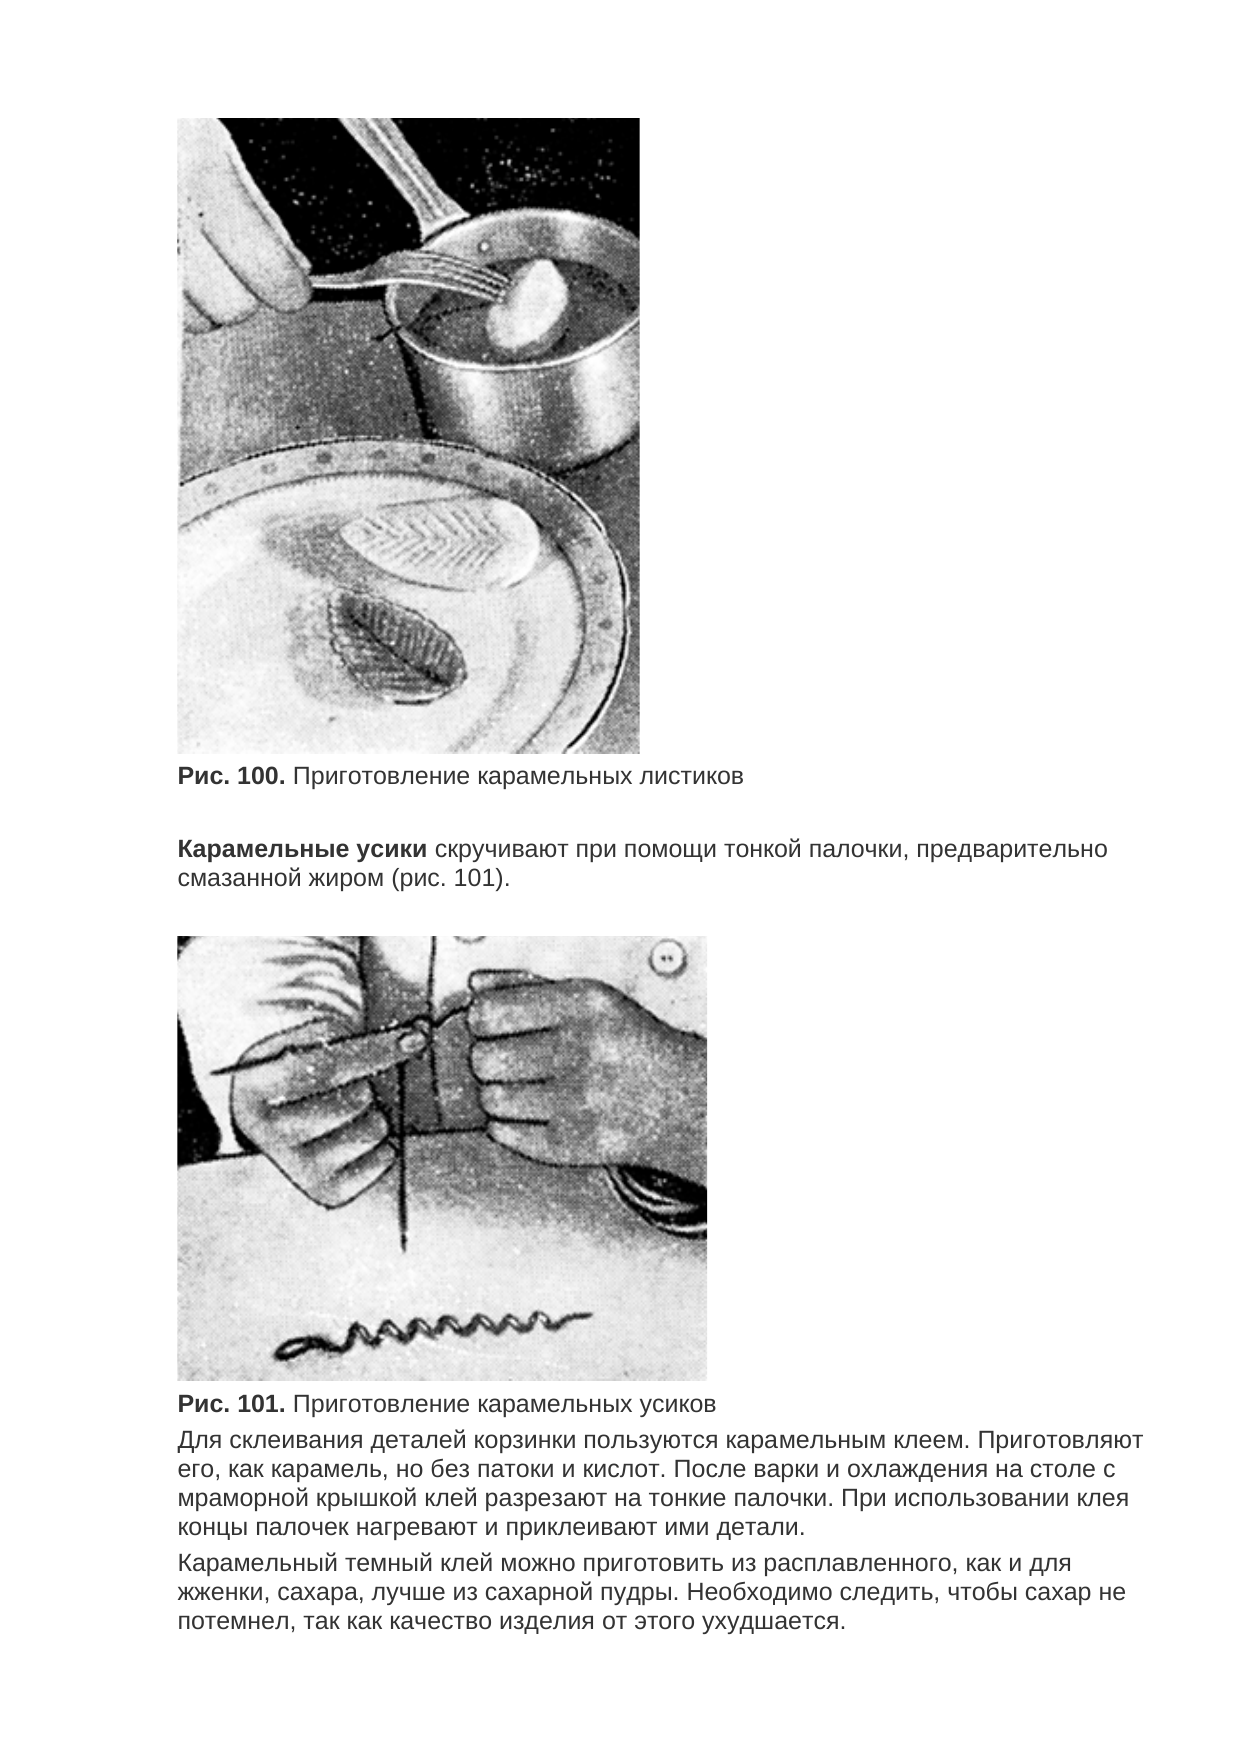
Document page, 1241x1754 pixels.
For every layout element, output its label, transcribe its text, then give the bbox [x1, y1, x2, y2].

picture [177, 936, 708, 1381]
picture [177, 118, 640, 754]
text Карамельный темный клей можно приготовить из расплавленного, как и для жженки, сахара, лучше из сахарной пудры. Необходимо следить, чтобы сахар не потемнел, так как качество изделия от этого ухудшается. [177, 1548, 1152, 1634]
text Для склеивания деталей корзинки пользуются карамельным клеем. Приготовляют его, как карамель, но без патоки и кислот. После варки и охлаждения на столе с мраморной крышкой клей разрезают на тонкие палочки. При использовании клея концы палочек нагревают и приклеивают ими детали. [177, 1425, 1152, 1540]
text Карамельные усики скручивают при помощи тонкой палочки, предварительно смазанной жиром (рис. 101). [177, 834, 1152, 892]
text Рис. 101. Приготовление карамельных усиков [177, 1389, 1152, 1417]
text Рис. 100. Приготовление карамельных листиков [177, 761, 1152, 790]
